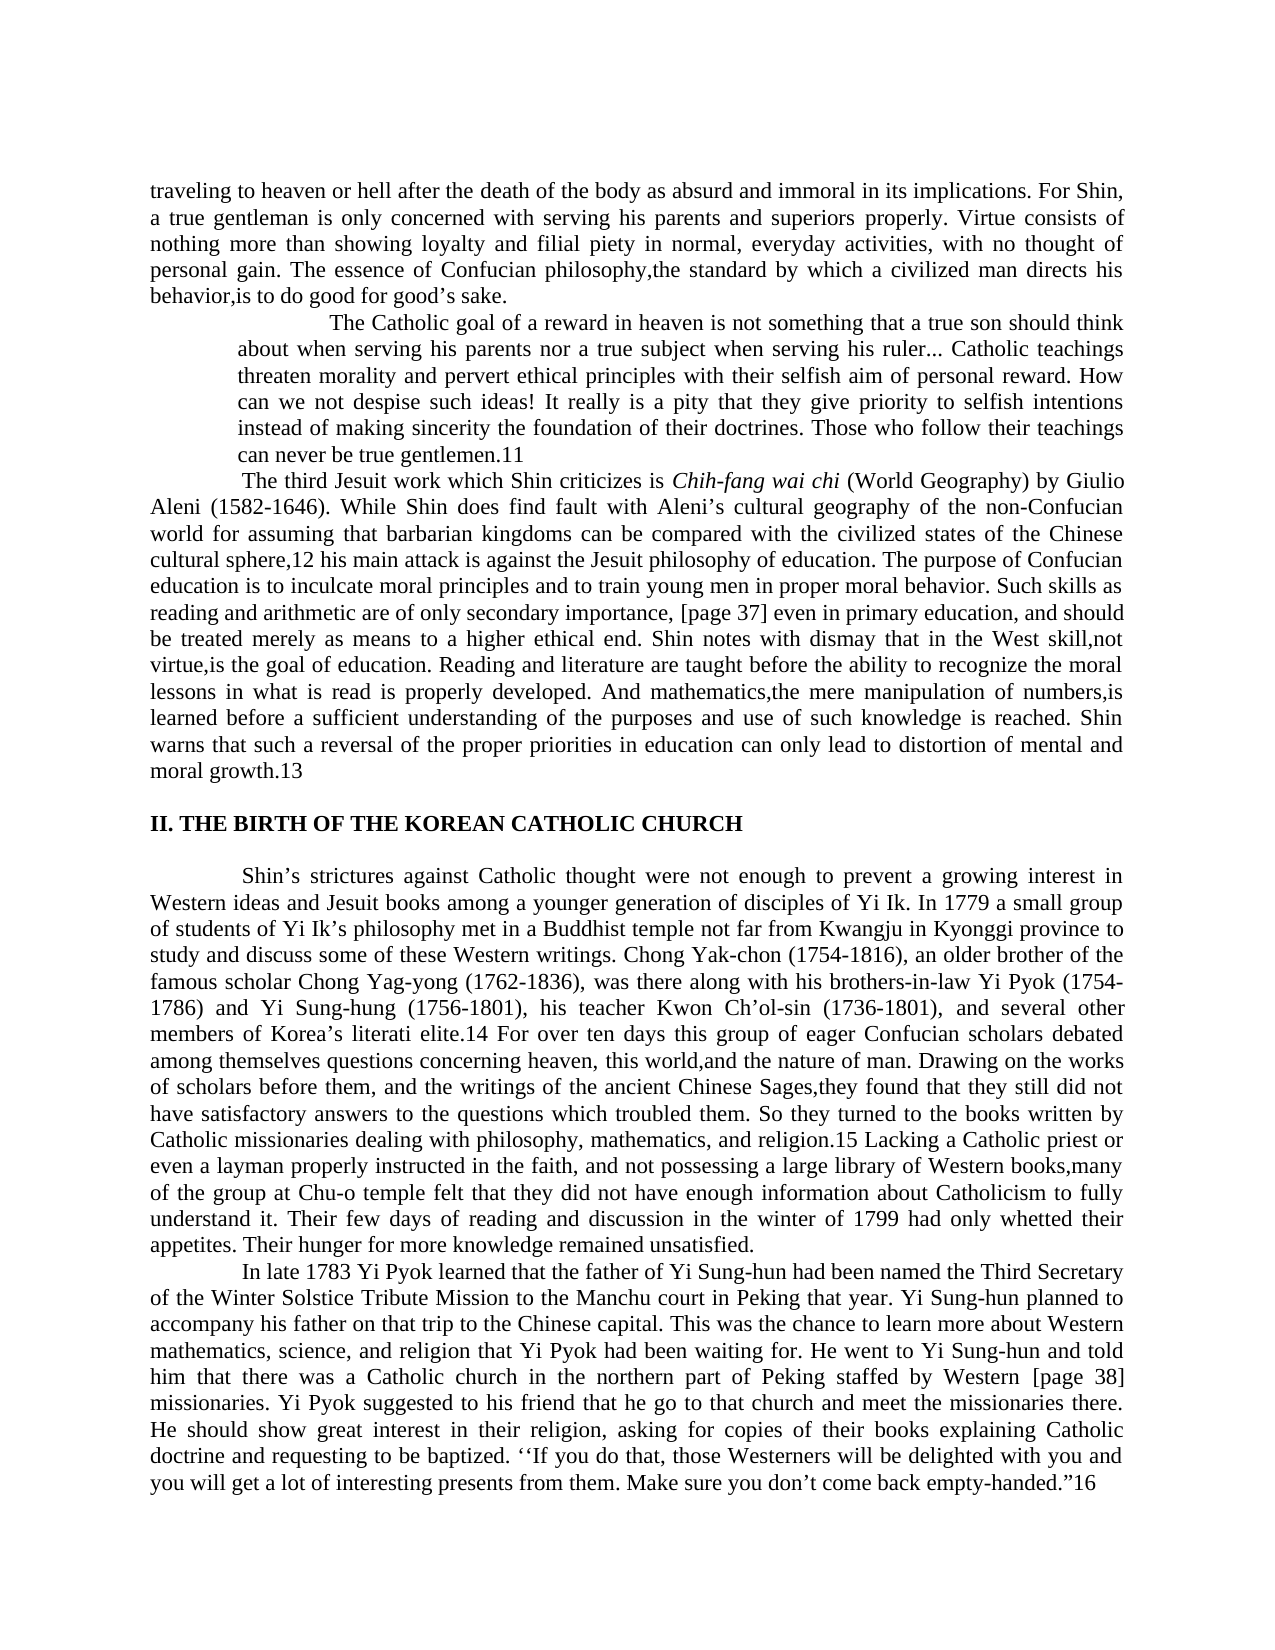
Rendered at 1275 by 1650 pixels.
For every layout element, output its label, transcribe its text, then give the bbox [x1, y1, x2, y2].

text In late 1783 Yi Pyok learned that the father of Yi Sung-hun had been named the Third Secretary of the Winter Solstice Tribute Mission to the Manchu court in Peking that year. Yi Sung-hun planned to accompany his father on that trip to the Chinese capital. This was the chance to learn more about Western mathematics, science, and religion that Yi Pyok had been waiting for. He went to Yi Sung-hun and told him that there was a Catholic church in the northern part of Peking staffed by Western [page 38] missionaries. Yi Pyok suggested to his friend that he go to that church and meet the missionaries there. He should show great interest in their religion, asking for copies of their books explaining Catholic doctrine and requesting to be baptized. ‘‘If you do that, those Westerners will be delighted with you and you will get a lot of interesting presents from them. Make sure you don’t come back empty-handed.”16 [150, 1258, 1125, 1495]
text The third Jesuit work which Shin criticizes is Chih-fang wai chi (World Geography) by Giulio Aleni (1582-1646). While Shin does find fault with Aleni’s cultural geography of the non-Confucian world for assuming that barbarian kingdoms can be compared with the civilized states of the Chinese cultural sphere,12 his main attack is against the Jesuit philosophy of education. The purpose of Confucian education is to inculcate moral principles and to train young men in proper moral behavior. Such skills as reading and arithmetic are of only secondary importance, [page 37] even in primary education, and should be treated merely as means to a higher ethical end. Shin notes with dismay that in the West skill,not virtue,is the goal of education. Reading and literature are taught before the ability to recognize the moral lessons in what is read is properly developed. And mathematics,the mere manipulation of numbers,is learned before a sufficient understanding of the purposes and use of such knowledge is reached. Shin warns that such a reversal of the proper priorities in education can only lead to distortion of mental and moral growth.13 [150, 467, 1125, 783]
text II. THE BIRTH OF THE KOREAN CATHOLIC CHURCH [150, 810, 1125, 836]
text Shin’s strictures against Catholic thought were not enough to prevent a growing interest in Western ideas and Jesuit books among a younger generation of disciples of Yi Ik. In 1779 a small group of students of Yi Ik’s philosophy met in a Buddhist temple not far from Kwangju in Kyonggi province to study and discuss some of these Western writings. Chong Yak-chon (1754-1816), an older brother of the famous scholar Chong Yag-yong (1762-1836), was there along with his brothers-in-law Yi Pyok (1754-1786) and Yi Sung-hung (1756-1801), his teacher Kwon Ch’ol-sin (1736-1801), and several other members of Korea’s literati elite.14 For over ten days this group of eager Confucian scholars debated among themselves questions concerning heaven, this world,and the nature of man. Drawing on the works of scholars before them, and the writings of the ancient Chinese Sages,they found that they still did not have satisfactory answers to the questions which troubled them. So they turned to the books written by Catholic missionaries dealing with philosophy, mathematics, and religion.15 Lacking a Catholic priest or even a layman properly instructed in the faith, and not possessing a large library of Western books,many of the group at Chu-o temple felt that they did not have enough information about Catholicism to fully understand it. Their few days of reading and discussion in the winter of 1799 had only whetted their appetites. Their hunger for more knowledge remained unsatisfied. [150, 862, 1125, 1258]
text The Catholic goal of a reward in heaven is not something that a true son should think about when serving his parents nor a true subject when serving his ruler... Catholic teachings threaten morality and pervert ethical principles with their selfish aim of personal reward. How can we not despise such ideas! It really is a pity that they give priority to selfish intentions instead of making sincerity the foundation of their doctrines. Those who follow their teachings can never be true gentlemen.11 [237, 309, 1125, 467]
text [150, 177, 1125, 309]
